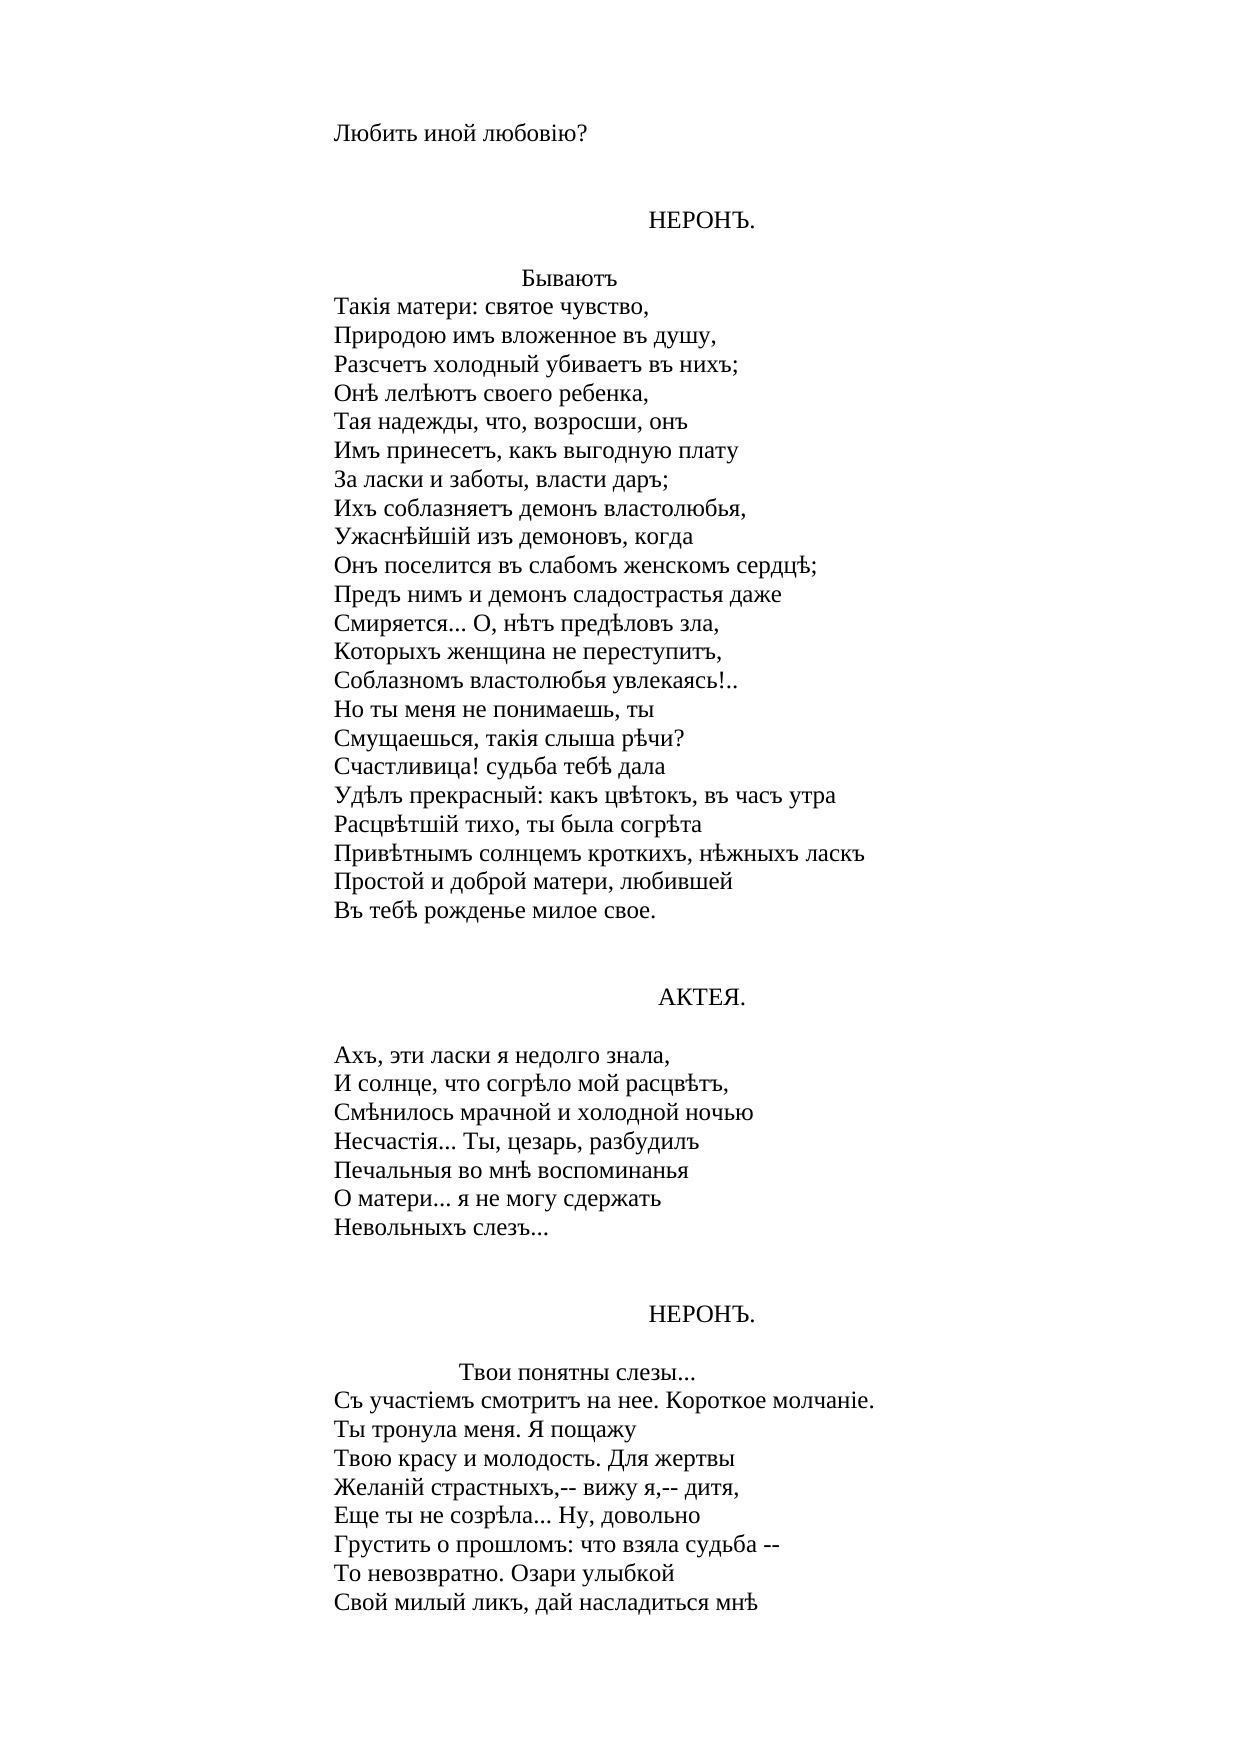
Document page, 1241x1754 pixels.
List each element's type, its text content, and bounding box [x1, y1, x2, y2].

text Бываютъ [252, 263, 1152, 291]
text Въ тебѣ рожденье милое свое. [252, 895, 1152, 924]
text Еще ты не созрѣла... Ну, довольно [252, 1501, 1152, 1529]
text Простой и доброй матери, любившей [252, 866, 1152, 895]
text За ласки и заботы, власти даръ; [252, 464, 1152, 493]
text То невозвратно. Озари улыбкой [252, 1558, 1152, 1587]
text О матери... я не могу сдержать [252, 1183, 1152, 1212]
text Любить иной любовію? [252, 118, 1152, 147]
text Ахъ, эти ласки я недолго знала, [252, 1040, 1152, 1068]
text Ихъ соблазняетъ демонъ властолюбья, [252, 493, 1152, 521]
text Твои понятны слезы... [252, 1357, 1152, 1386]
text Удѣлъ прекрасный: какъ цвѣтокъ, въ часъ утра [252, 780, 1152, 809]
text Но ты меня не понимаешь, ты [252, 694, 1152, 723]
text Свой милый ликъ, дай насладиться мнѣ [252, 1587, 1152, 1616]
text Природою имъ вложенное въ душу, [252, 320, 1152, 349]
text И солнце, что согрѣло мой расцвѣтъ, [252, 1068, 1152, 1097]
text Такія матери: святое чувство, [252, 291, 1152, 320]
text НЕРОНЪ. [252, 1299, 1152, 1328]
text Соблазномъ властолюбья увлекаясь!.. [252, 665, 1152, 694]
text Смиряется... О, нѣтъ предѣловъ зла, [252, 608, 1152, 636]
text Расцвѣтшій тихо, ты была согрѣта [252, 809, 1152, 838]
text Которыхъ женщина не переступитъ, [252, 636, 1152, 665]
text Ужаснѣйшій изъ демоновъ, когда [252, 521, 1152, 550]
text Смѣнилось мрачной и холодной ночью [252, 1097, 1152, 1126]
text НЕРОНЪ. [252, 205, 1152, 233]
text Привѣтнымъ солнцемъ кроткихъ, нѣжныхъ ласкъ [252, 838, 1152, 866]
text АКТЕЯ. [252, 982, 1152, 1011]
text Разсчетъ холодный убиваетъ въ нихъ; [252, 349, 1152, 378]
text Желаній страстныхъ,-- вижу я,-- дитя, [252, 1472, 1152, 1501]
text Онѣ лелѣютъ своего ребенка, [252, 378, 1152, 406]
text Съ участіемъ смотритъ на нее. Короткое молчаніе. [252, 1386, 1152, 1414]
text Печальныя во мнѣ воспоминанья [252, 1155, 1152, 1183]
text Тая надежды, что, возросши, онъ [252, 406, 1152, 435]
text Имъ принесетъ, какъ выгодную плату [252, 435, 1152, 464]
text Грустить о прошломъ: что взяла судьба -- [252, 1529, 1152, 1558]
text Невольныхъ слезъ... [252, 1212, 1152, 1241]
text Онъ поселится въ слабомъ женскомъ сердцѣ; [252, 550, 1152, 579]
text Смущаешься, такія слыша рѣчи? [252, 723, 1152, 751]
text Несчастія... Ты, цезарь, разбудилъ [252, 1126, 1152, 1155]
text Счастливица! судьба тебѣ дала [252, 751, 1152, 780]
text Предъ нимъ и демонъ сладострастья даже [252, 579, 1152, 608]
text Ты тронула меня. Я пощажу [252, 1414, 1152, 1443]
text Твою красу и молодость. Для жертвы [252, 1443, 1152, 1472]
